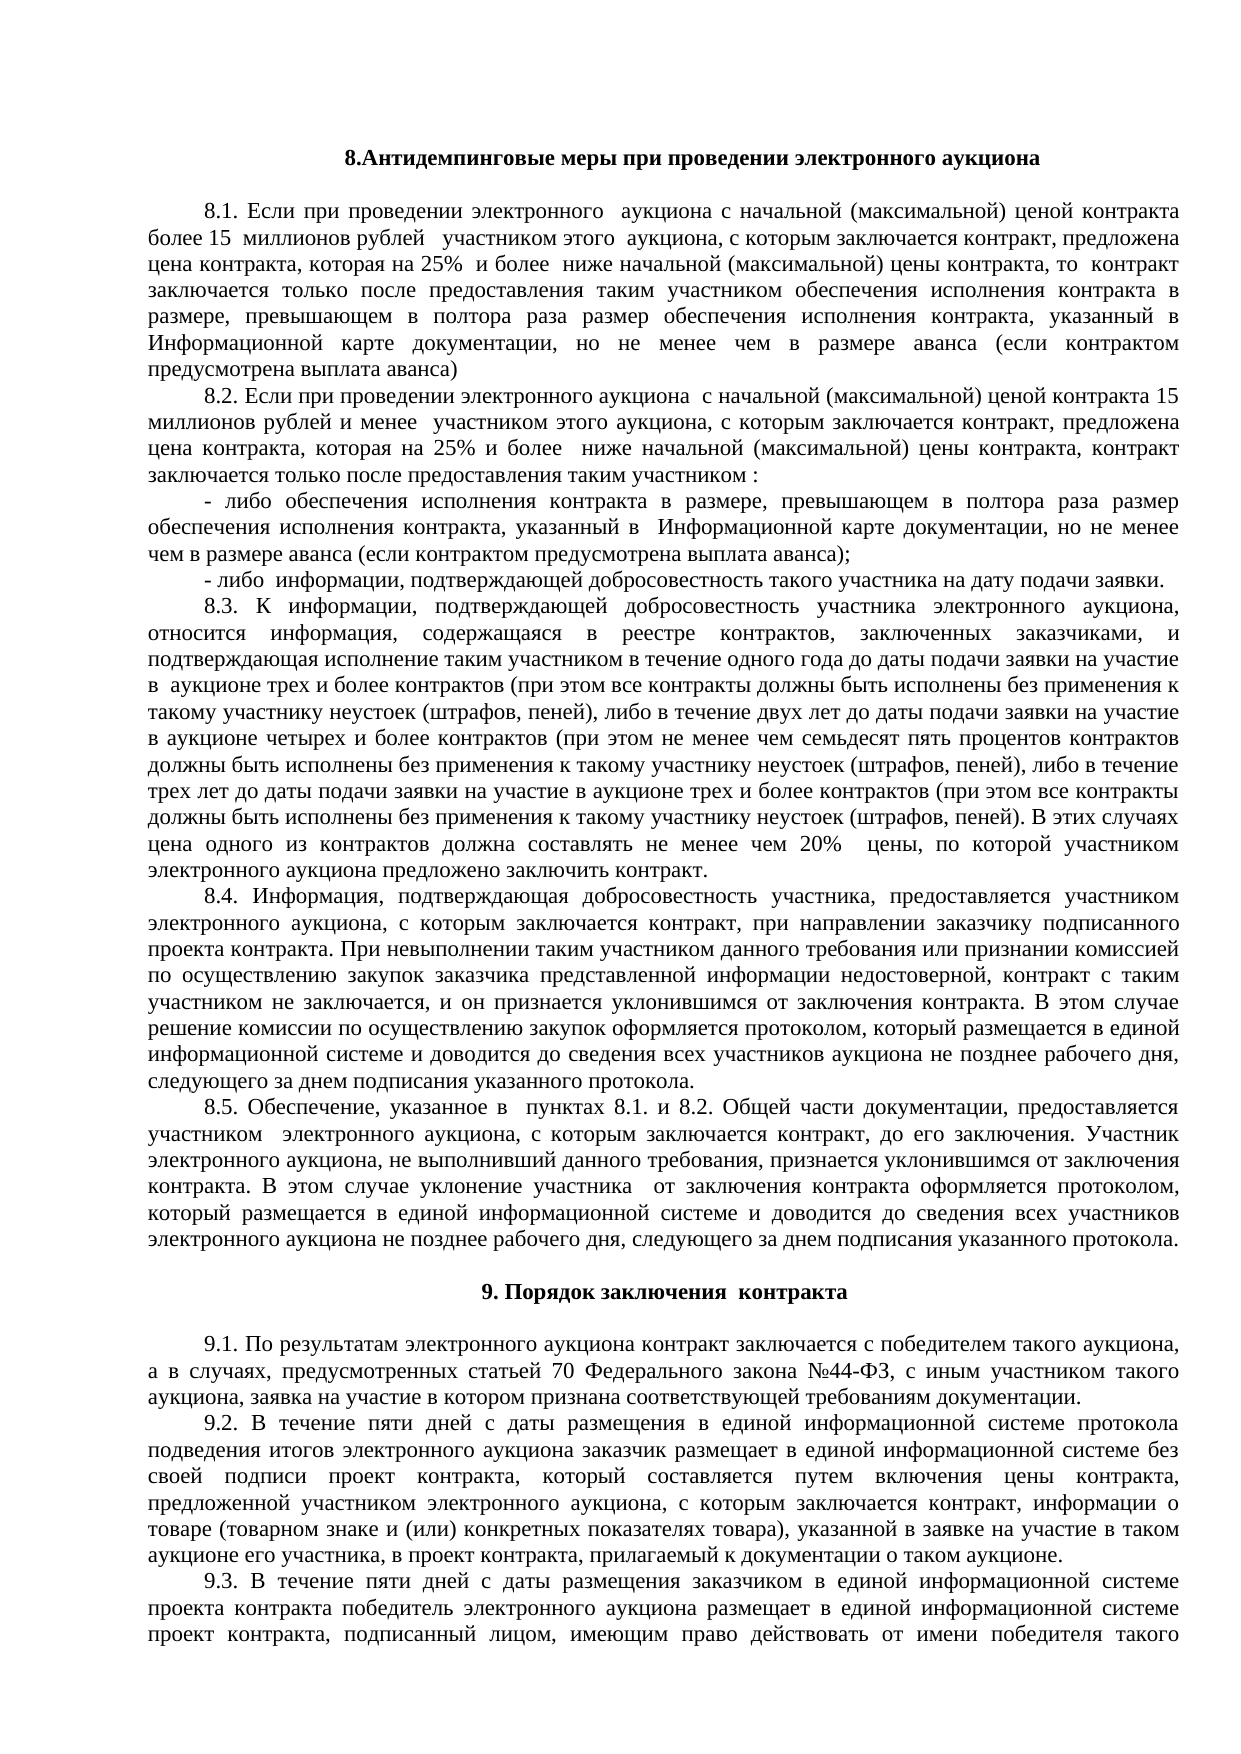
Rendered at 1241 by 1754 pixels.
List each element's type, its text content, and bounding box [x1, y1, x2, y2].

text 8.2. Если при проведении электронного аукциона с начальной (максимальной) ценой контракта 15 миллионов рублей и менее участником этого аукциона, с которым заключается контракт, предложена цена контракта, которая на 25% и более ниже начальной (максимальной) цены контракта, контракт заключается только после предоставления таким участником : [148, 382, 1181, 487]
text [148, 1568, 1181, 1647]
text - либо информации, подтверждающей добросовестность такого участника на дату подачи заявки. [148, 566, 1181, 592]
text 8.5. Обеспечение, указанное в пунктах 8.1. и 8.2. Общей части документации, предоставляется участником электронного аукциона, с которым заключается контракт, до его заключения. Участник электронного аукциона, не выполнивший данного требования, признается уклонившимся от заключения контракта. В этом случае уклонение участника от заключения контракта оформляется протоколом, который размещается в единой информационной системе и доводится до сведения всех участников электронного аукциона не позднее рабочего дня, следующего за днем подписания указанного протокола. [148, 1093, 1181, 1251]
text - либо обеспечения исполнения контракта в размере, превышающем в полтора раза размер обеспечения исполнения контракта, указанный в Информационной карте документации, но не менее чем в размере аванса (если контрактом предусмотрена выплата аванса); [148, 487, 1181, 566]
text 8.1. Если при проведении электронного аукциона с начальной (максимальной) ценой контракта более 15 миллионов рублей участником этого аукциона, с которым заключается контракт, предложена цена контракта, которая на 25% и более ниже начальной (максимальной) цены контракта, то контракт заключается только после предоставления таким участником обеспечения исполнения контракта в размере, превышающем в полтора раза размер обеспечения исполнения контракта, указанный в Информационной карте документации, но не менее чем в размере аванса (если контрактом предусмотрена выплата аванса) [148, 197, 1181, 382]
text 8.3. К информации, подтверждающей добросовестность участника электронного аукциона, относится информация, содержащаяся в реестре контрактов, заключенных заказчиками, и подтверждающая исполнение таким участником в течение одного года до даты подачи заявки на участие в аукционе трех и более контрактов (при этом все контракты должны быть исполнены без применения к такому участнику неустоек (штрафов, пеней), либо в течение двух лет до даты подачи заявки на участие в аукционе четырех и более контрактов (при этом не менее чем семьдесят пять процентов контрактов должны быть исполнены без применения к такому участнику неустоек (штрафов, пеней), либо в течение трех лет до даты подачи заявки на участие в аукционе трех и более контрактов (при этом все контракты должны быть исполнены без применения к такому участнику неустоек (штрафов, пеней). В этих случаях цена одного из контрактов должна составлять не менее чем 20% цены, по которой участником электронного аукциона предложено заключить контракт. [148, 592, 1181, 882]
text 8.Антидемпинговые меры при проведении электронного аукциона [148, 144, 1181, 171]
text 9. Порядок заключения контракта [148, 1278, 1181, 1304]
text 8.4. Информация, подтверждающая добросовестность участника, предоставляется участником электронного аукциона, с которым заключается контракт, при направлении заказчику подписанного проекта контракта. При невыполнении таким участником данного требования или признании комиссией по осуществлению закупок заказчика представленной информации недостоверной, контракт с таким участником не заключается, и он признается уклонившимся от заключения контракта. В этом случае решение комиссии по осуществлению закупок оформляется протоколом, который размещается в единой информационной системе и доводится до сведения всех участников аукциона не позднее рабочего дня, следующего за днем подписания указанного протокола. [148, 882, 1181, 1093]
text 9.1. По результатам электронного аукциона контракт заключается с победителем такого аукциона, а в случаях, предусмотренных статьей 70 Федерального закона №44-ФЗ, с иным участником такого аукциона, заявка на участие в котором признана соответствующей требованиям документации. [148, 1330, 1181, 1409]
text 9.2. В течение пяти дней с даты размещения в единой информационной системе протокола подведения итогов электронного аукциона заказчик размещает в единой информационной системе без своей подписи проект контракта, который составляется путем включения цены контракта, предложенной участником электронного аукциона, с которым заключается контракт, информации о товаре (товарном знаке и (или) конкретных показателях товара), указанной в заявке на участие в таком аукционе его участника, в проект контракта, прилагаемый к документации о таком аукционе. [148, 1409, 1181, 1568]
